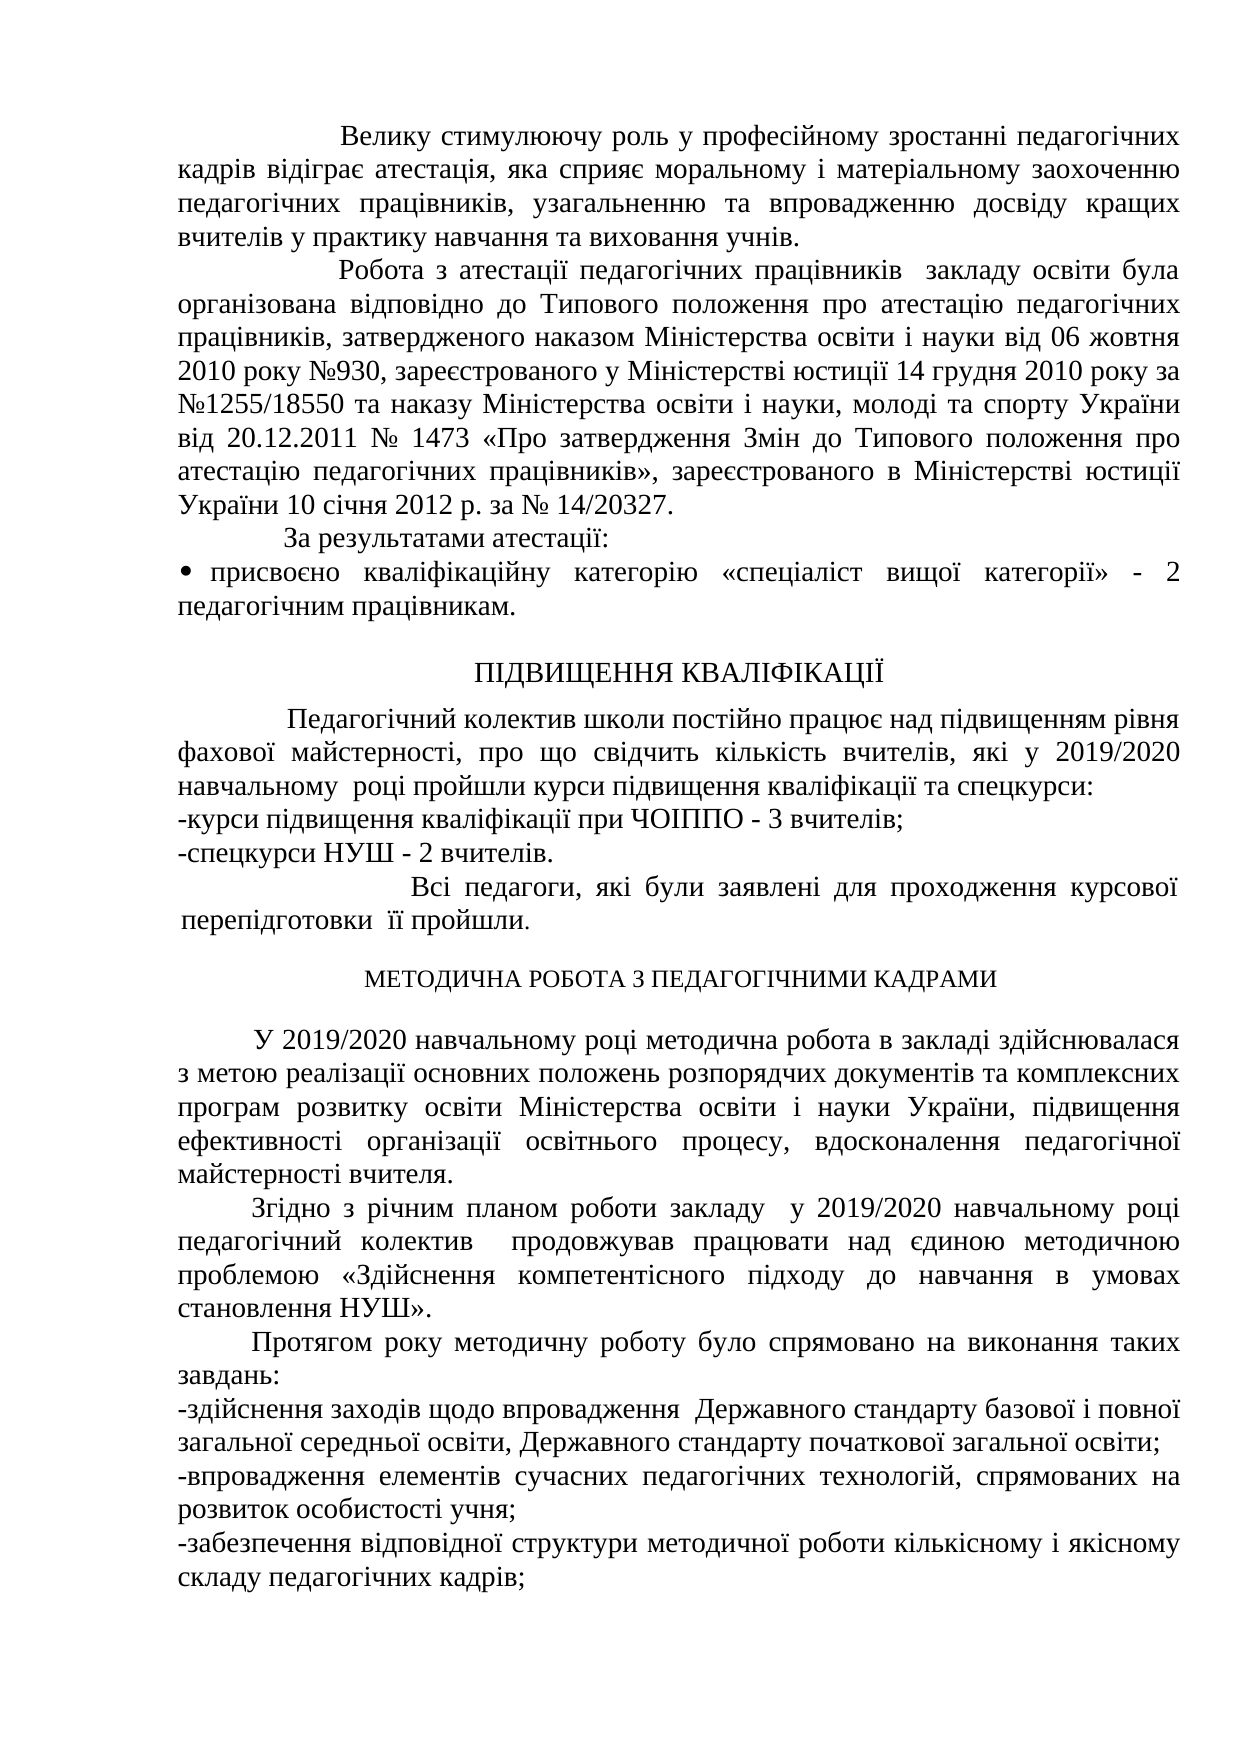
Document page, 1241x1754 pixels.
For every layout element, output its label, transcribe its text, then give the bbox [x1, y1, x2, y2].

text За результатами атестації: [177, 521, 1181, 554]
text У 2019/2020 навчальному році методична робота в закладі здійснювалася з метою реалізації основних положень розпорядчих документів та комплексних програм розвитку освіти Міністерства освіти і науки України, підвищення ефективності організації освітнього процесу, вдосконалення педагогічної майстерності вчителя. [177, 1022, 1181, 1190]
text Педагогічний колектив школи постійно працює над підвищенням рівня фахової майстерності, про що свідчить кількість вчителів, які у 2019/2020 навчальному році пройшли курси підвищення кваліфікації та спецкурси: [177, 701, 1181, 802]
text Велику стимулюючу роль у професійному зростанні педагогічних кадрів відіграє атестація, яка сприяє моральному і матеріальному заохоченню педагогічних працівників, узагальненню та впровадженню досвіду кращих вчителів у практику навчання та виховання учнів. [177, 118, 1181, 252]
text ПІДВИЩЕННЯ КВАЛІФІКАЦІЇ [177, 655, 1181, 688]
text Протягом року методичну роботу було спрямовано на виконання таких завдань: [177, 1324, 1181, 1391]
text Всі педагоги, які були заявлені для проходження курсової перепідготовки її пройшли. [181, 869, 1181, 936]
text -забезпечення відповідної структури методичної роботи кількісному і якісному складу педагогічних кадрів; [177, 1525, 1181, 1592]
list присвоєно кваліфікаційну категорію «спеціаліст вищої категорії» - 2 педагогічним працівникам. [177, 554, 1181, 621]
text Робота з атестації педагогічних працівників закладу освіти була організована відповідно до Типового положення про атестацію педагогічних працівників, затвердженого наказом Міністерства освіти і науки від 06 жовтня 2010 року №930, зареєстрованого у Міністерстві юстиції 14 грудня 2010 року за №1255/18550 та наказу Міністерства освіти і науки, молоді та спорту України від 20.12.2011 № 1473 «Про затвердження Змін до Типового положення про атестацію педагогічних працівників», зареєстрованого в Міністерстві юстиції України 10 січня 2012 р. за № 14/20327. [177, 252, 1181, 521]
text -спецкурси НУШ - 2 вчителів. [177, 835, 1181, 869]
text -впровадження елементів сучасних педагогічних технологій, спрямованих на розвиток особистості учня; [177, 1458, 1181, 1525]
text Згідно з річним планом роботи закладу у 2019/2020 навчальному році педагогічний колектив продовжував працювати над єдиною методичною проблемою «Здійснення компетентісного підходу до навчання в умовах становлення НУШ». [177, 1190, 1181, 1324]
text -курси підвищення кваліфікації при ЧОІППО - 3 вчителів; [177, 802, 1181, 835]
text -здійснення заходів щодо впровадження Державного стандарту базової і повної загальної середньої освіти, Державного стандарту початкової загальної освіти; [177, 1391, 1181, 1458]
text МЕТОДИЧНА РОБОТА З ПЕДАГОГІЧНИМИ КАДРАМИ [181, 964, 1181, 993]
